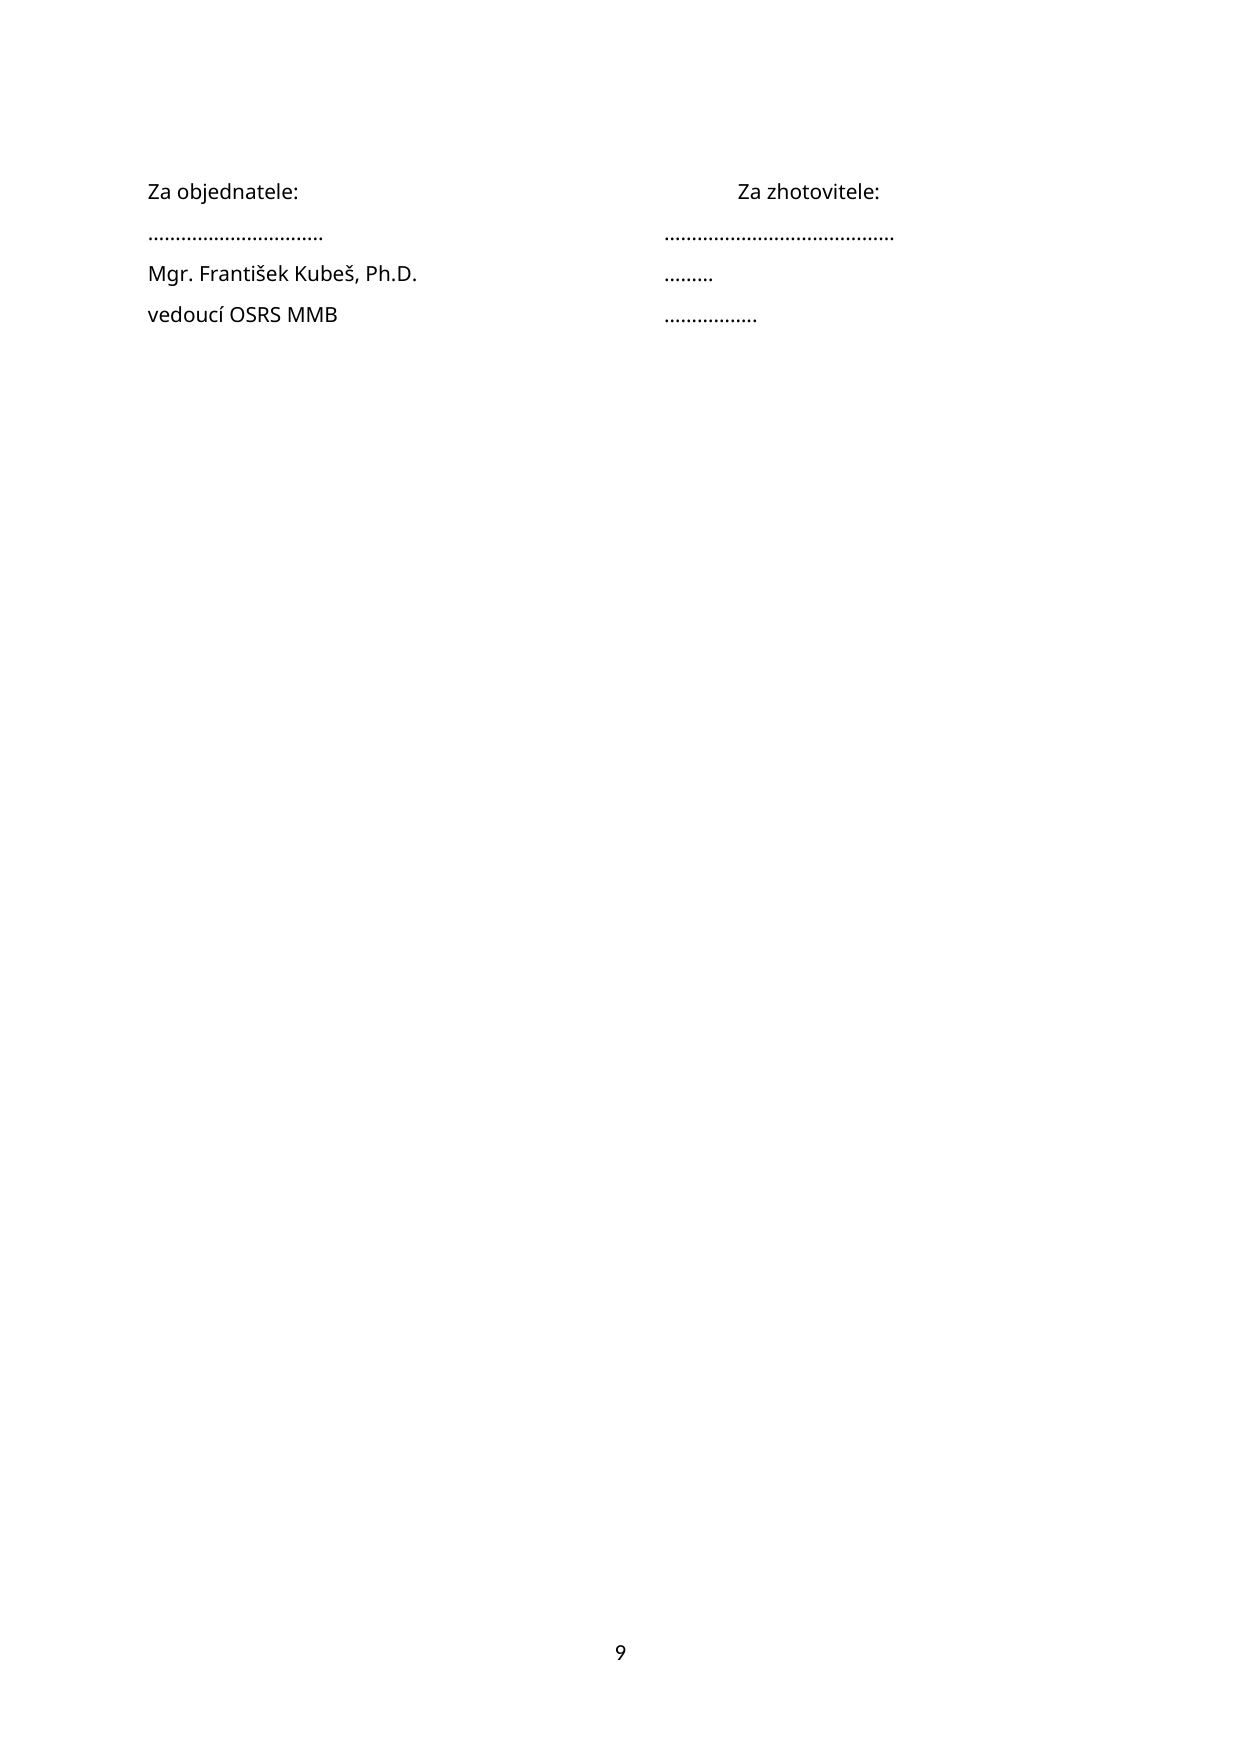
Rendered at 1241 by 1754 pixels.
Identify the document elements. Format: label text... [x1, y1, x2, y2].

text vedoucí OSRS MMB …………….. [148, 300, 1092, 328]
text Za objednatele: Za zhotovitele: [148, 177, 1092, 206]
text ………………………….. …………………………………… [148, 218, 1092, 247]
text Mgr. František Kubeš, Ph.D. ……… [148, 259, 1092, 287]
